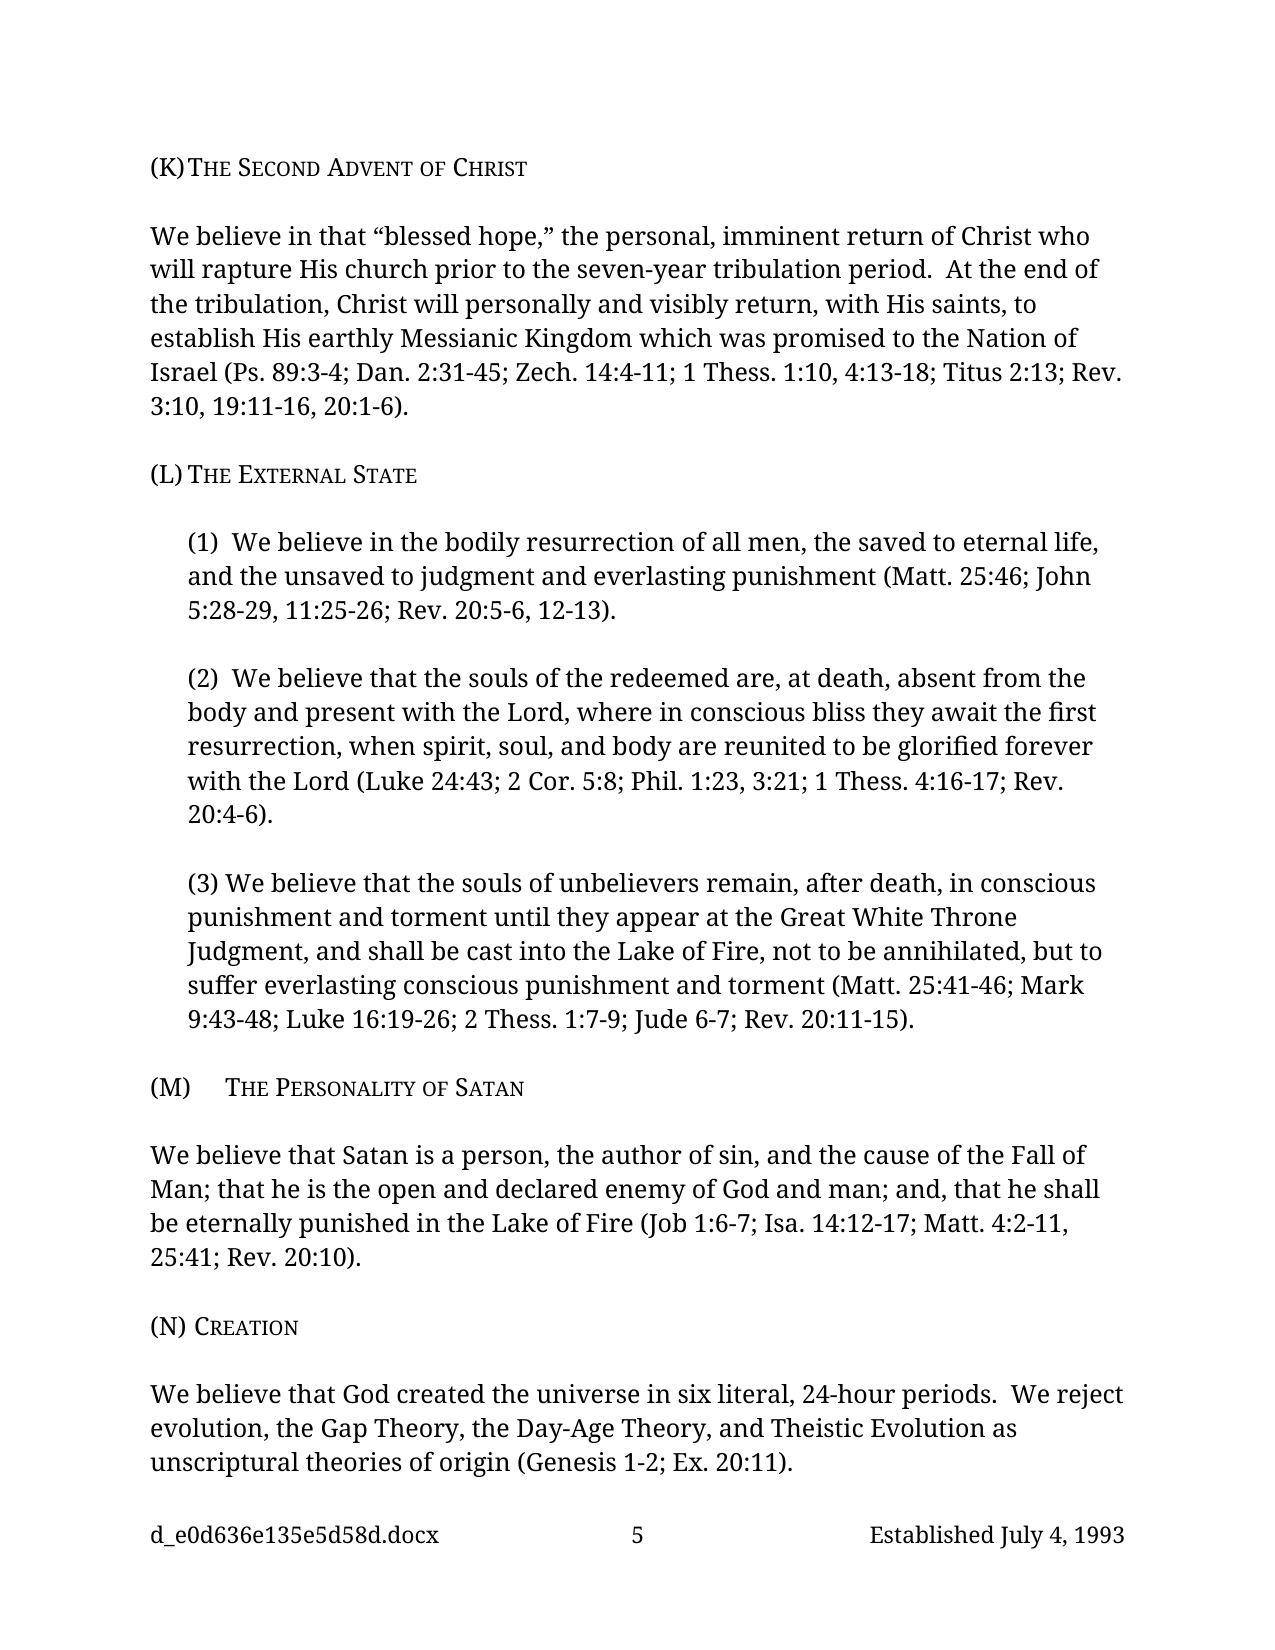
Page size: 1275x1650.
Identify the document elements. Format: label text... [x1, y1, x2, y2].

text We believe in that “blessed hope,” the personal, imminent return of Christ who will rapture His church prior to the seven-year tribulation period. At the end of the tribulation, Christ will personally and visibly return, with His saints, to establish His earthly Messianic Kingdom which was promised to the Nation of Israel (Ps. 89:3-4; Dan. 2:31-45; Zech. 14:4-11; 1 Thess. 1:10, 4:13-18; Titus 2:13; Rev. 3:10, 19:11-16, 20:1-6). [150, 218, 1125, 422]
list We believe that the souls of unbelievers remain, after death, in conscious punishment and torment until they appear at the Great White Throne Judgment, and shall be cast into the Lake of Fire, not to be annihilated, but to suffer everlasting conscious punishment and torment (Matt. 25:41-46; Mark 9:43-48; Luke 16:19-26; 2 Thess. 1:7-9; Jude 6-7; Rev. 20:11-15). [187, 865, 1125, 1036]
list The Second Advent of Christ [150, 150, 1125, 184]
text We believe that Satan is a person, the author of sin, and the cause of the Fall of Man; that he is the open and declared enemy of God and man; and, that he shall be eternally punished in the Lake of Fire (Job 1:6-7; Isa. 14:12-17; Matt. 4:2-11, 25:41; Rev. 20:10). [150, 1138, 1125, 1274]
list The Personality of Satan [150, 1070, 1125, 1104]
text We believe that God created the universe in six literal, 24-hour periods. We reject evolution, the Gap Theory, the Day-Age Theory, and Theistic Evolution as unscriptural theories of origin (Genesis 1-2; Ex. 20:11). [150, 1376, 1125, 1478]
list We believe in the bodily resurrection of all men, the saved to eternal life, and the unsaved to judgment and everlasting punishment (Matt. 25:46; John 5:28-29, 11:25-26; Rev. 20:5-6, 12-13). [187, 525, 1125, 627]
list Creation [150, 1308, 1125, 1342]
list We believe that the souls of the redeemed are, at death, absent from the body and present with the Lord, where in conscious bliss they await the first resurrection, when spirit, soul, and body are reunited to be glorified forever with the Lord (Luke 24:43; 2 Cor. 5:8; Phil. 1:23, 3:21; 1 Thess. 4:16-17; Rev. 20:4-6). [187, 661, 1125, 831]
list The External State [150, 457, 1125, 491]
